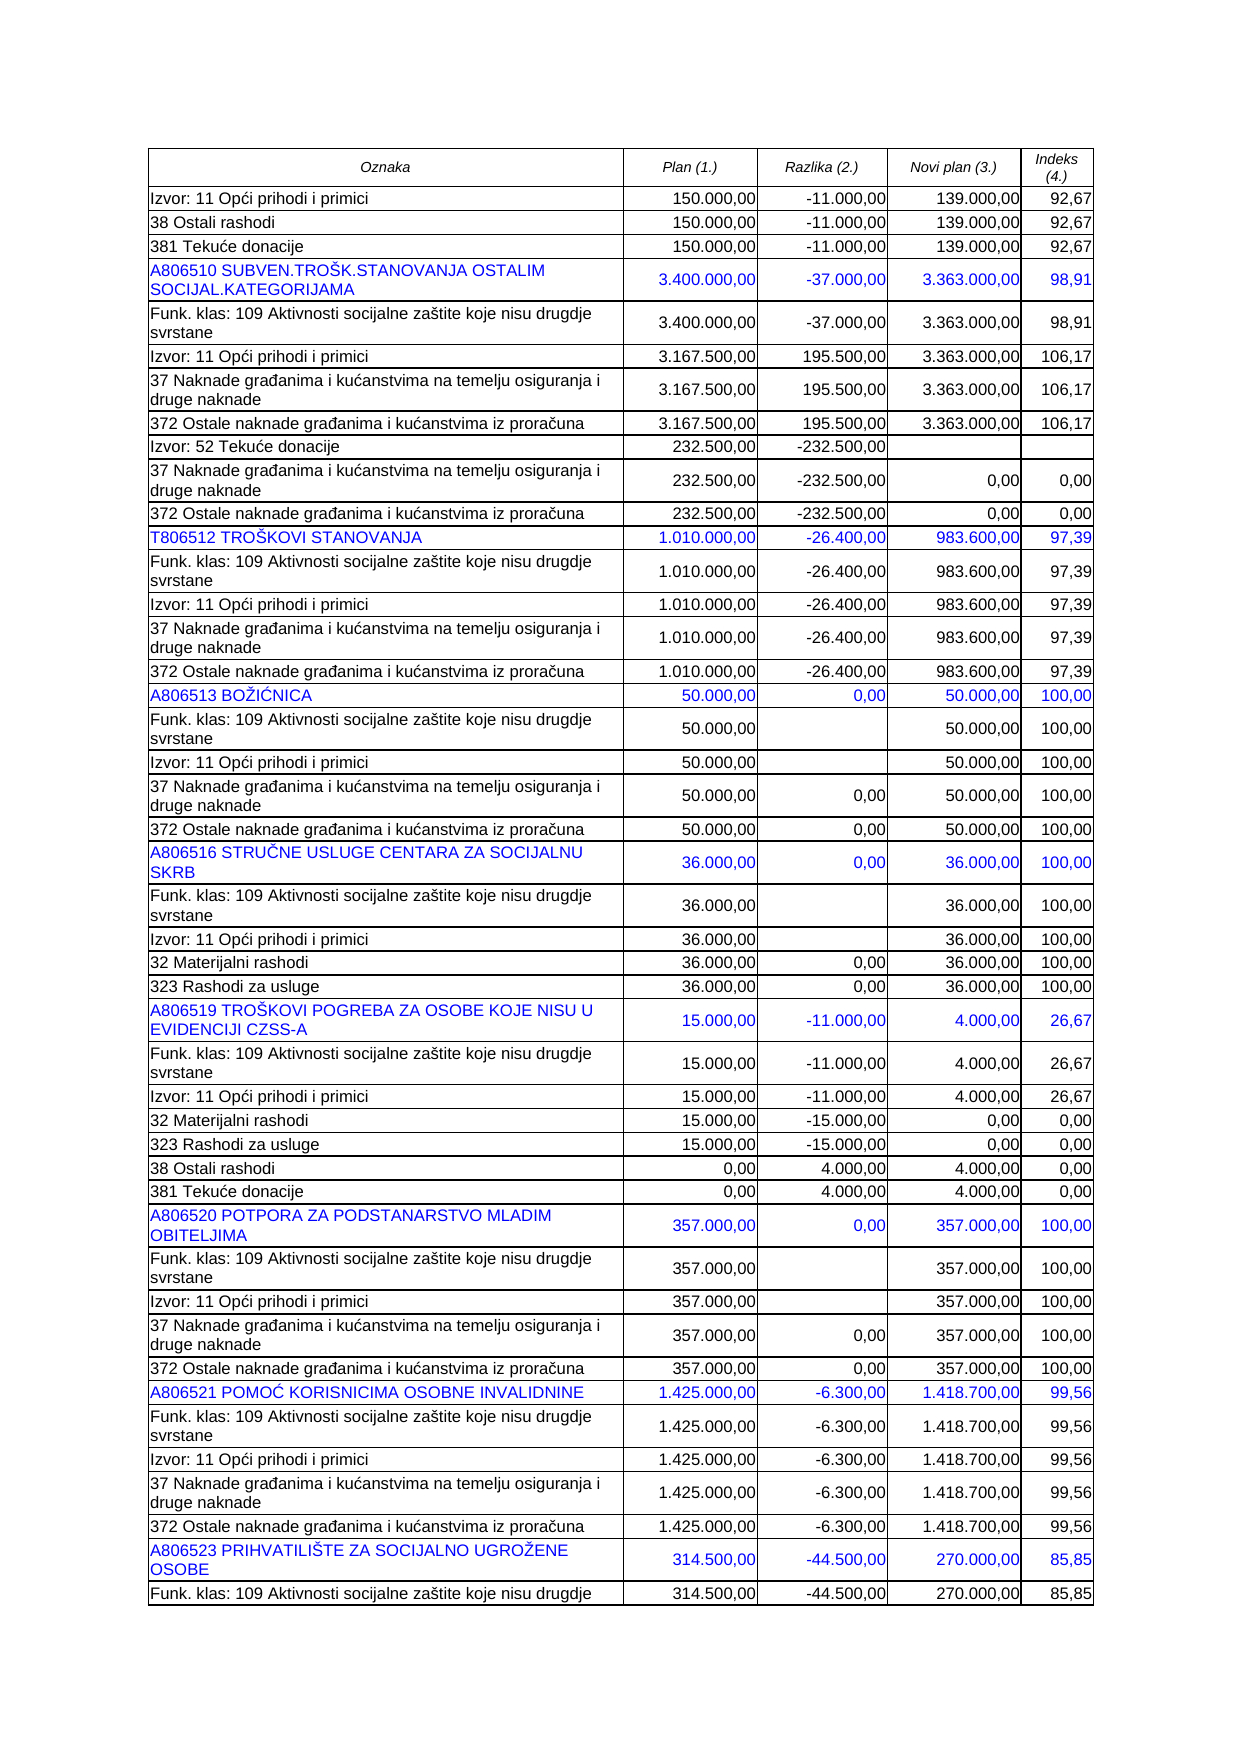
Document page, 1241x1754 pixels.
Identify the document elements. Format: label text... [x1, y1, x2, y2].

table_header Indeks (4.) [1022, 149, 1093, 186]
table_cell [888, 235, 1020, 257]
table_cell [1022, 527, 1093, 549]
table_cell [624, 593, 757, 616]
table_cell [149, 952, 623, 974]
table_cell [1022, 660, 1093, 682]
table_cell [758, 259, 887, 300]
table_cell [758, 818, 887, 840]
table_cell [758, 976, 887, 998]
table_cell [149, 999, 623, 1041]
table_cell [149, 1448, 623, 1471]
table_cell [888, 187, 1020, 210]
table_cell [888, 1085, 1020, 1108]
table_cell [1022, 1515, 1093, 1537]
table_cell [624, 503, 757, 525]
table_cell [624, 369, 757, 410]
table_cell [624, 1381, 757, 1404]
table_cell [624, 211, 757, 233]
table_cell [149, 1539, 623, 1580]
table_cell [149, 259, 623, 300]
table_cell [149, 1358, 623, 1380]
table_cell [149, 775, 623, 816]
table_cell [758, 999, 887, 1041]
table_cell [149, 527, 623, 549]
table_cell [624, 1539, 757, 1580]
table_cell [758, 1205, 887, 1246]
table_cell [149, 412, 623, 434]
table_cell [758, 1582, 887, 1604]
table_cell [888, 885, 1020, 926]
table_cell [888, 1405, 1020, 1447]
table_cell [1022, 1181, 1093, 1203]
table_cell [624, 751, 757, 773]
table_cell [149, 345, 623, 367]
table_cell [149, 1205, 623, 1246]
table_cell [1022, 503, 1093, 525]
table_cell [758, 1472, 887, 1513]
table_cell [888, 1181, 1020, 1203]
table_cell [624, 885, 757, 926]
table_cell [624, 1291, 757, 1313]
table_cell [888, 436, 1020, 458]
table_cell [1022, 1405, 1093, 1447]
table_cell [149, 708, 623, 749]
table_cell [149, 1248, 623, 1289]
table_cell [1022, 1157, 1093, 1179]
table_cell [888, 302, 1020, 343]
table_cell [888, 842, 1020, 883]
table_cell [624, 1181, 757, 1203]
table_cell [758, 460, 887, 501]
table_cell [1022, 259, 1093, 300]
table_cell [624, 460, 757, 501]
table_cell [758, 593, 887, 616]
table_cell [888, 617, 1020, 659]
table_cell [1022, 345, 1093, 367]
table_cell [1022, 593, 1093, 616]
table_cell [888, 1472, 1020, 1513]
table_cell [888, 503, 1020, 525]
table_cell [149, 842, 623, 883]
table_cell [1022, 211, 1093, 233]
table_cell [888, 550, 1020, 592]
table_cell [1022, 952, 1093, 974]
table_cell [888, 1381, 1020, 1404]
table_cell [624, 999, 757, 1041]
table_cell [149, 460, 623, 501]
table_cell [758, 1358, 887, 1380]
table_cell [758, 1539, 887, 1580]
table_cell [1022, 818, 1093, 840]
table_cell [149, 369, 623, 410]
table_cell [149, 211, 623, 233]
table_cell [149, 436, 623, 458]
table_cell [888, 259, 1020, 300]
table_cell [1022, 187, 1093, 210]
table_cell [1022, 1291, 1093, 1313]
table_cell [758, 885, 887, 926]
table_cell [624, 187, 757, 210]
table_header Plan (1.) [624, 149, 757, 186]
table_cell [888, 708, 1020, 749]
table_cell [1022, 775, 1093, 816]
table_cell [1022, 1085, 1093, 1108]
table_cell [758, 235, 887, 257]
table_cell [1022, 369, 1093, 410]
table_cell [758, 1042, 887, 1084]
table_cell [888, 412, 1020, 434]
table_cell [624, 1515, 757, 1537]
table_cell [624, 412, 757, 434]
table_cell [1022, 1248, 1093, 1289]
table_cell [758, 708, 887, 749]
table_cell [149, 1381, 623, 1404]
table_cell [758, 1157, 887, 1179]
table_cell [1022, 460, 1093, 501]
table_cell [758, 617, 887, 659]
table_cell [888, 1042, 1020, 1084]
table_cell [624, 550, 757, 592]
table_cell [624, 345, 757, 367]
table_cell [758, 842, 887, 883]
table_header Novi plan (3.) [888, 149, 1020, 186]
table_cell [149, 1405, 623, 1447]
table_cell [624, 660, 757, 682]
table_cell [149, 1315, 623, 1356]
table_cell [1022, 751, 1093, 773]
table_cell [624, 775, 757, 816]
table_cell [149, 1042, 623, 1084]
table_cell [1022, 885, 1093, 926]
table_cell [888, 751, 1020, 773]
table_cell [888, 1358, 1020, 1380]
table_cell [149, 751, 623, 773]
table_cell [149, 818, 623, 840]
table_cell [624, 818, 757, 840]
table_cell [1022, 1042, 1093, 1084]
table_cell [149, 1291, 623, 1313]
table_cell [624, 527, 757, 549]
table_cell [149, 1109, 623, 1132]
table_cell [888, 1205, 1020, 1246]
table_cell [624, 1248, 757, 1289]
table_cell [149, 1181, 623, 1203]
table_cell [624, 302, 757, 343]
table_header Razlika (2.) [758, 149, 887, 186]
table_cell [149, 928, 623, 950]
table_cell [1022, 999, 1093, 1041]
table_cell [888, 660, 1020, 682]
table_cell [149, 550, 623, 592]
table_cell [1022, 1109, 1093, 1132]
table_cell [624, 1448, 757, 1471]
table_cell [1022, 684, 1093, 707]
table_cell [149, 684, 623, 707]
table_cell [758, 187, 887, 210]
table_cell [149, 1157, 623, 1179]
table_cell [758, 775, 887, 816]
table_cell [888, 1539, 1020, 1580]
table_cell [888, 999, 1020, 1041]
table_header Oznaka [149, 149, 623, 186]
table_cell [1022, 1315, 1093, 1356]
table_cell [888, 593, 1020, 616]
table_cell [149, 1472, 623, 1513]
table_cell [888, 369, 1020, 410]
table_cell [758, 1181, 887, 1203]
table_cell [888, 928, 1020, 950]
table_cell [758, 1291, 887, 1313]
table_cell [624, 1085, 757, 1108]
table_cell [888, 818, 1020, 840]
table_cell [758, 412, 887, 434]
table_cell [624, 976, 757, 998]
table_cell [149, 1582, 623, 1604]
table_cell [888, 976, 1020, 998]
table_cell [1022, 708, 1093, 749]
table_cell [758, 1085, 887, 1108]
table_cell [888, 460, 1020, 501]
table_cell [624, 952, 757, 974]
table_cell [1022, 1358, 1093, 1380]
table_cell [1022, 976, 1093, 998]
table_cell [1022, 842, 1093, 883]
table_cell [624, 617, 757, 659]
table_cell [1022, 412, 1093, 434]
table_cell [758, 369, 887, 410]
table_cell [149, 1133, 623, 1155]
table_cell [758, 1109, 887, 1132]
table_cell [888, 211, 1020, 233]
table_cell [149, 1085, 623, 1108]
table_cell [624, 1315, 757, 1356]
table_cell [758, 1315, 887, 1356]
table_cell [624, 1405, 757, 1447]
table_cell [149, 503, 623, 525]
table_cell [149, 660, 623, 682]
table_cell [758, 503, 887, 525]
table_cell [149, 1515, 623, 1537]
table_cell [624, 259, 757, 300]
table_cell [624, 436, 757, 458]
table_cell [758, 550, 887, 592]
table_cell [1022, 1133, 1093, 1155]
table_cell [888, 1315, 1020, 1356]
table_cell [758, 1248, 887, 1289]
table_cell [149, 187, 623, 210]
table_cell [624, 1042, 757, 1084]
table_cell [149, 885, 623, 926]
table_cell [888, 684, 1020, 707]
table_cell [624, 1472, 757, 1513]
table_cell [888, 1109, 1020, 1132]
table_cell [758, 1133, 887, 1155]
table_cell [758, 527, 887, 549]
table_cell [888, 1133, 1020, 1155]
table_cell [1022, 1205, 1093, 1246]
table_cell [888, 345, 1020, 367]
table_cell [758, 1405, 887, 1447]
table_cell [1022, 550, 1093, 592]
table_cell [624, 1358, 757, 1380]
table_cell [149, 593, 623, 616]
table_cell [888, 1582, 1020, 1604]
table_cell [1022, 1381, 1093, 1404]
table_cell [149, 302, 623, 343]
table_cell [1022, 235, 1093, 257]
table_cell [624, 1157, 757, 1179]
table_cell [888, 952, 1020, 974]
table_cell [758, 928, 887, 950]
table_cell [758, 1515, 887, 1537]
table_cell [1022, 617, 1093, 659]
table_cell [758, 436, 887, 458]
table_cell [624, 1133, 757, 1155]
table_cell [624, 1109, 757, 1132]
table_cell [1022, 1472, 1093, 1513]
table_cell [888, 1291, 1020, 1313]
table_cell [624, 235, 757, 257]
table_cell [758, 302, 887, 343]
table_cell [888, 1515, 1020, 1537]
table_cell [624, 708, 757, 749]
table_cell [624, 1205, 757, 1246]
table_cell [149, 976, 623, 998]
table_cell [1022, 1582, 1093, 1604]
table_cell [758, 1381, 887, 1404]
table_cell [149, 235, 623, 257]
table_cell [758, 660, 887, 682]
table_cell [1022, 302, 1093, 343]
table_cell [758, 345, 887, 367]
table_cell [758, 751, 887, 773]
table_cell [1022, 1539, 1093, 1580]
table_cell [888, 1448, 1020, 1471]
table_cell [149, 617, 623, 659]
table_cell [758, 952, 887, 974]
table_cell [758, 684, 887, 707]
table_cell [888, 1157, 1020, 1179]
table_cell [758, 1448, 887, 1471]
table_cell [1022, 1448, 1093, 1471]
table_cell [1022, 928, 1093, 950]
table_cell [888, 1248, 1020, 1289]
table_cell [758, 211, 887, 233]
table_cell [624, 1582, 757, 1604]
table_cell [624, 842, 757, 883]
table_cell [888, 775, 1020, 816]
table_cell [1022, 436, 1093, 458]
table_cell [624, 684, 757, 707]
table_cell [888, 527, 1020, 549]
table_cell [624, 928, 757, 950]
